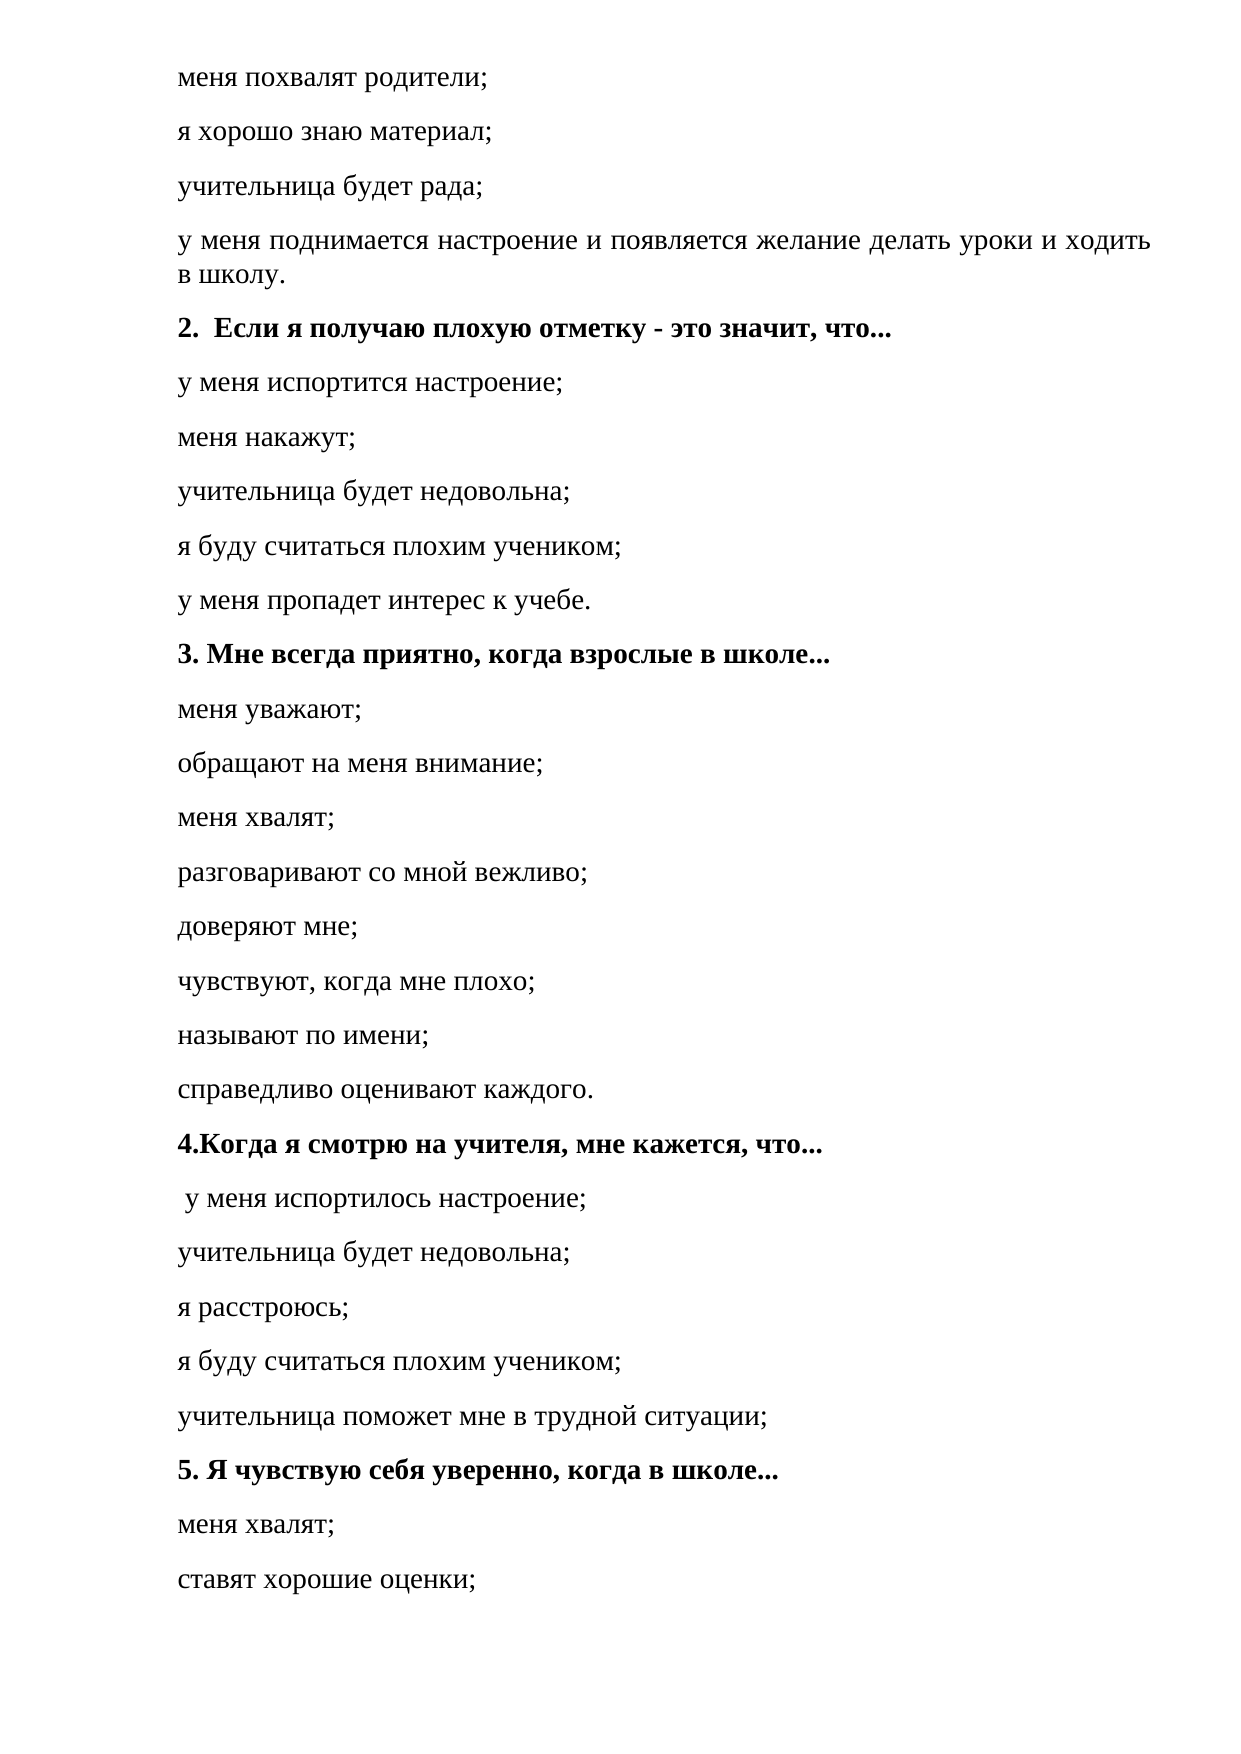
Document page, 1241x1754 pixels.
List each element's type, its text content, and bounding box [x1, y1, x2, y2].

text справедливо оценивают каждого. [177, 1071, 1152, 1105]
text я хорошо знаю материал; [177, 113, 1152, 147]
text я расстроюсь; [177, 1289, 1152, 1322]
text 4.Когда я смотрю на учителя, мне кажется, что... [177, 1126, 1152, 1159]
text меня хвалят; [177, 1506, 1152, 1540]
text доверяют мне; [177, 908, 1152, 942]
text разговаривают со мной вежливо; [177, 854, 1152, 887]
text чувствуют, когда мне плохо; [177, 963, 1152, 996]
text учительница будет рада; [177, 168, 1152, 201]
text 5. Я чувствую себя уверенно, когда в школе... [177, 1452, 1152, 1486]
text у меня испортится настроение; [177, 364, 1152, 398]
text ставят хорошие оценки; [177, 1561, 1152, 1594]
text я буду считаться плохим учеником; [177, 1343, 1152, 1377]
text у меня поднимается настроение и появляется желание делать уроки и ходить в школу. [177, 222, 1152, 289]
text 3. Мне всегда приятно, когда взрослые в школе... [177, 636, 1152, 670]
text учительница поможет мне в трудной ситуации; [177, 1398, 1152, 1431]
text меня похвалят родители; [177, 59, 1152, 93]
text называют по имени; [177, 1017, 1152, 1051]
text учительница будет недовольна; [177, 1234, 1152, 1268]
text меня уважают; [177, 691, 1152, 724]
text обращают на меня внимание; [177, 745, 1152, 779]
text меня хвалят; [177, 799, 1152, 833]
text меня накажут; [177, 419, 1152, 452]
text я буду считаться плохим учеником; [177, 528, 1152, 561]
text 2. Если я получаю плохую отметку - это значит, что... [177, 310, 1152, 344]
text учительница будет недовольна; [177, 473, 1152, 507]
text у меня пропадет интерес к учебе. [177, 582, 1152, 616]
text у меня испортилось настроение; [177, 1180, 1152, 1214]
